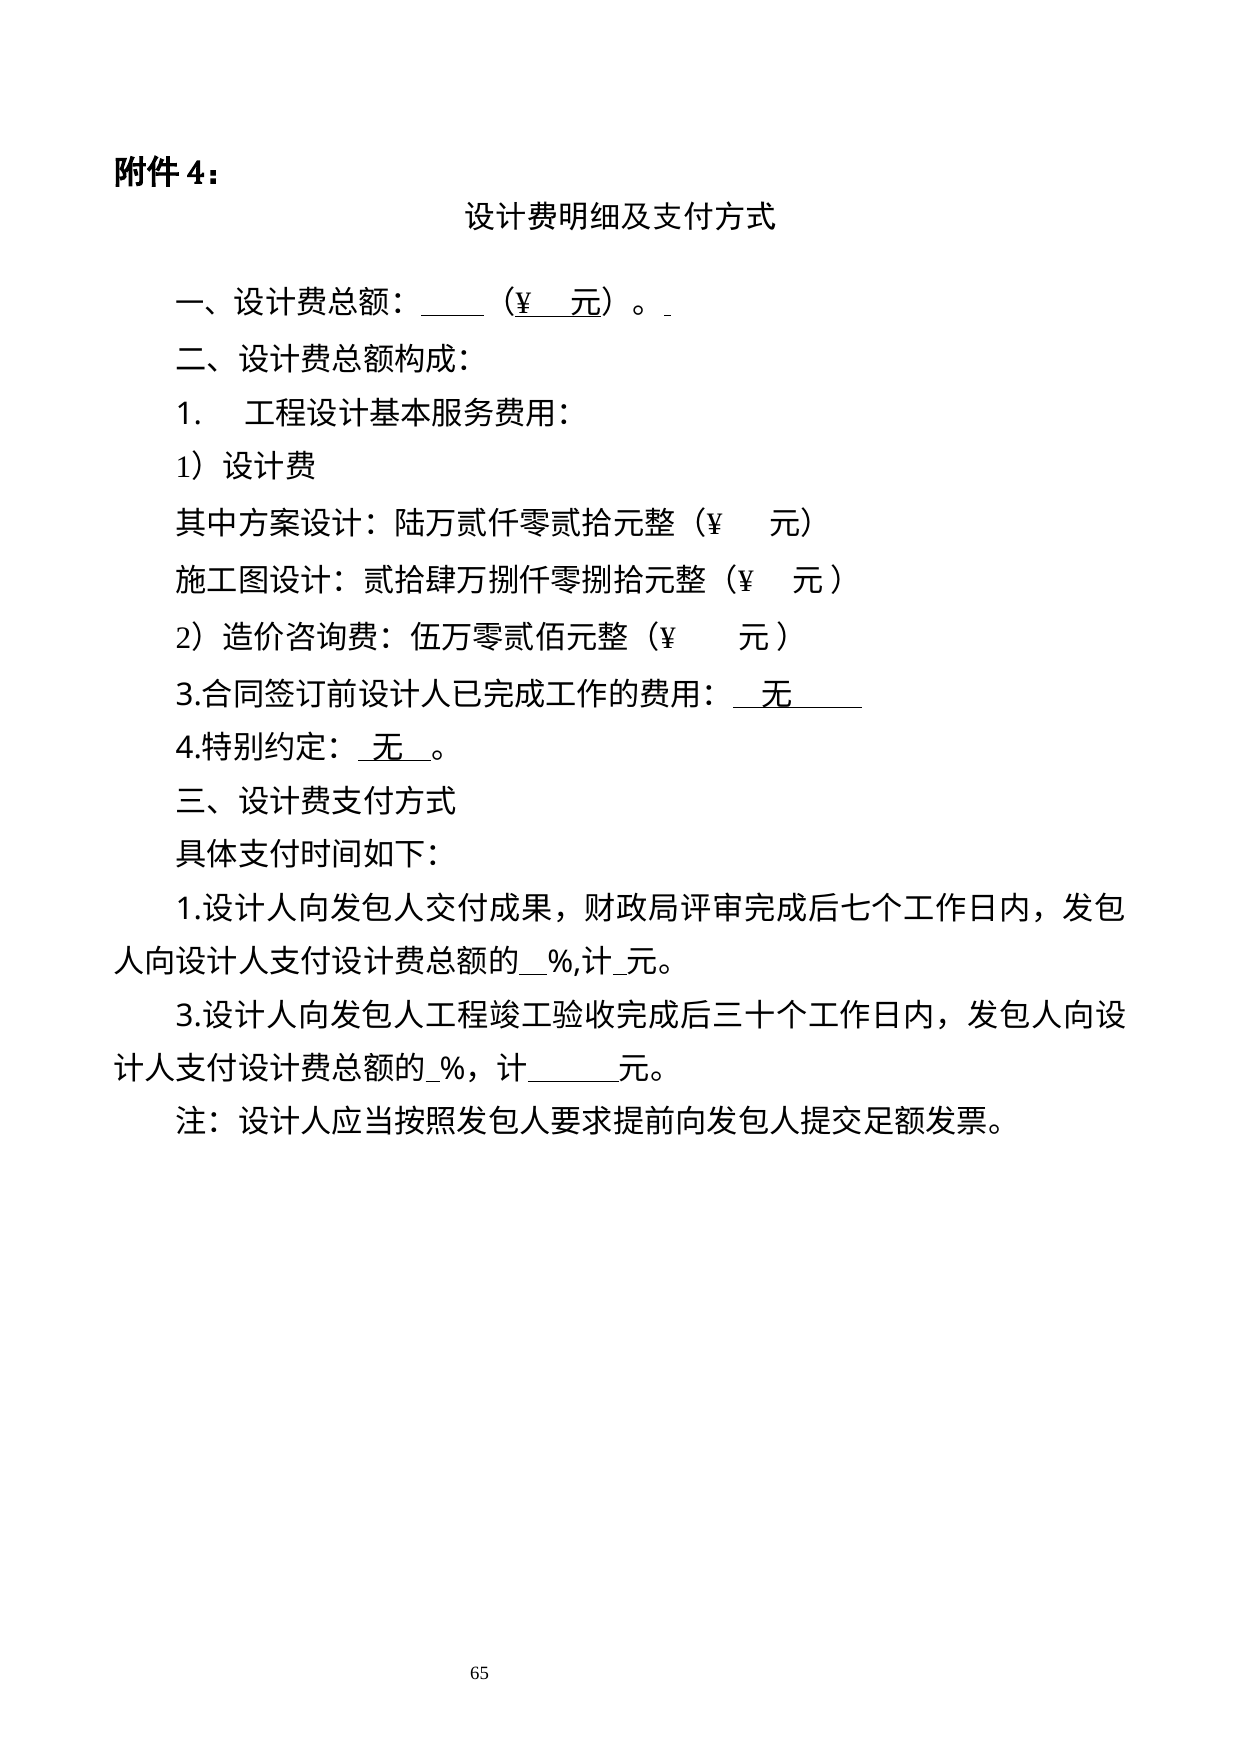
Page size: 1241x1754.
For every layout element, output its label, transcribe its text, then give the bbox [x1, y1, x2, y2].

text 三、设计费支付方式 [113, 781, 1127, 817]
text 1）设计费 [113, 446, 1127, 484]
text 设计费明细及支付方式 [113, 191, 1127, 237]
list 工程设计基本服务费用： [113, 393, 1127, 428]
text 3.设计人向发包人工程竣工验收完成后三十个工作日内，发包人向设计人支付设计费总额的 %，计 元。 [113, 995, 1127, 1084]
list 设计费总额构成： [113, 339, 1127, 375]
text 4.特别约定： 无 。 [113, 728, 1127, 763]
text 2）造价咨询费：伍万零贰佰元整（¥ 元 ） [113, 617, 1127, 655]
text 3.合同签订前设计人已完成工作的费用： 无 [113, 674, 1127, 710]
text 附件4： [113, 150, 1127, 191]
text 注：设计人应当按照发包人要求提前向发包人提交足额发票。 [113, 1102, 1127, 1137]
text 1.设计人向发包人交付成果，财政局评审完成后七个工作日内，发包人向设计人支付设计费总额的 %,计 元。 [113, 888, 1127, 977]
list 设计费总额： （¥ 元）。 [113, 282, 1127, 320]
text 施工图设计：贰拾肆万捌仟零捌拾元整（¥ 元 ） [113, 560, 1127, 598]
text 具体支付时间如下： [113, 834, 1127, 870]
text 其中方案设计：陆万贰仟零贰拾元整（¥ 元） [113, 503, 1127, 541]
